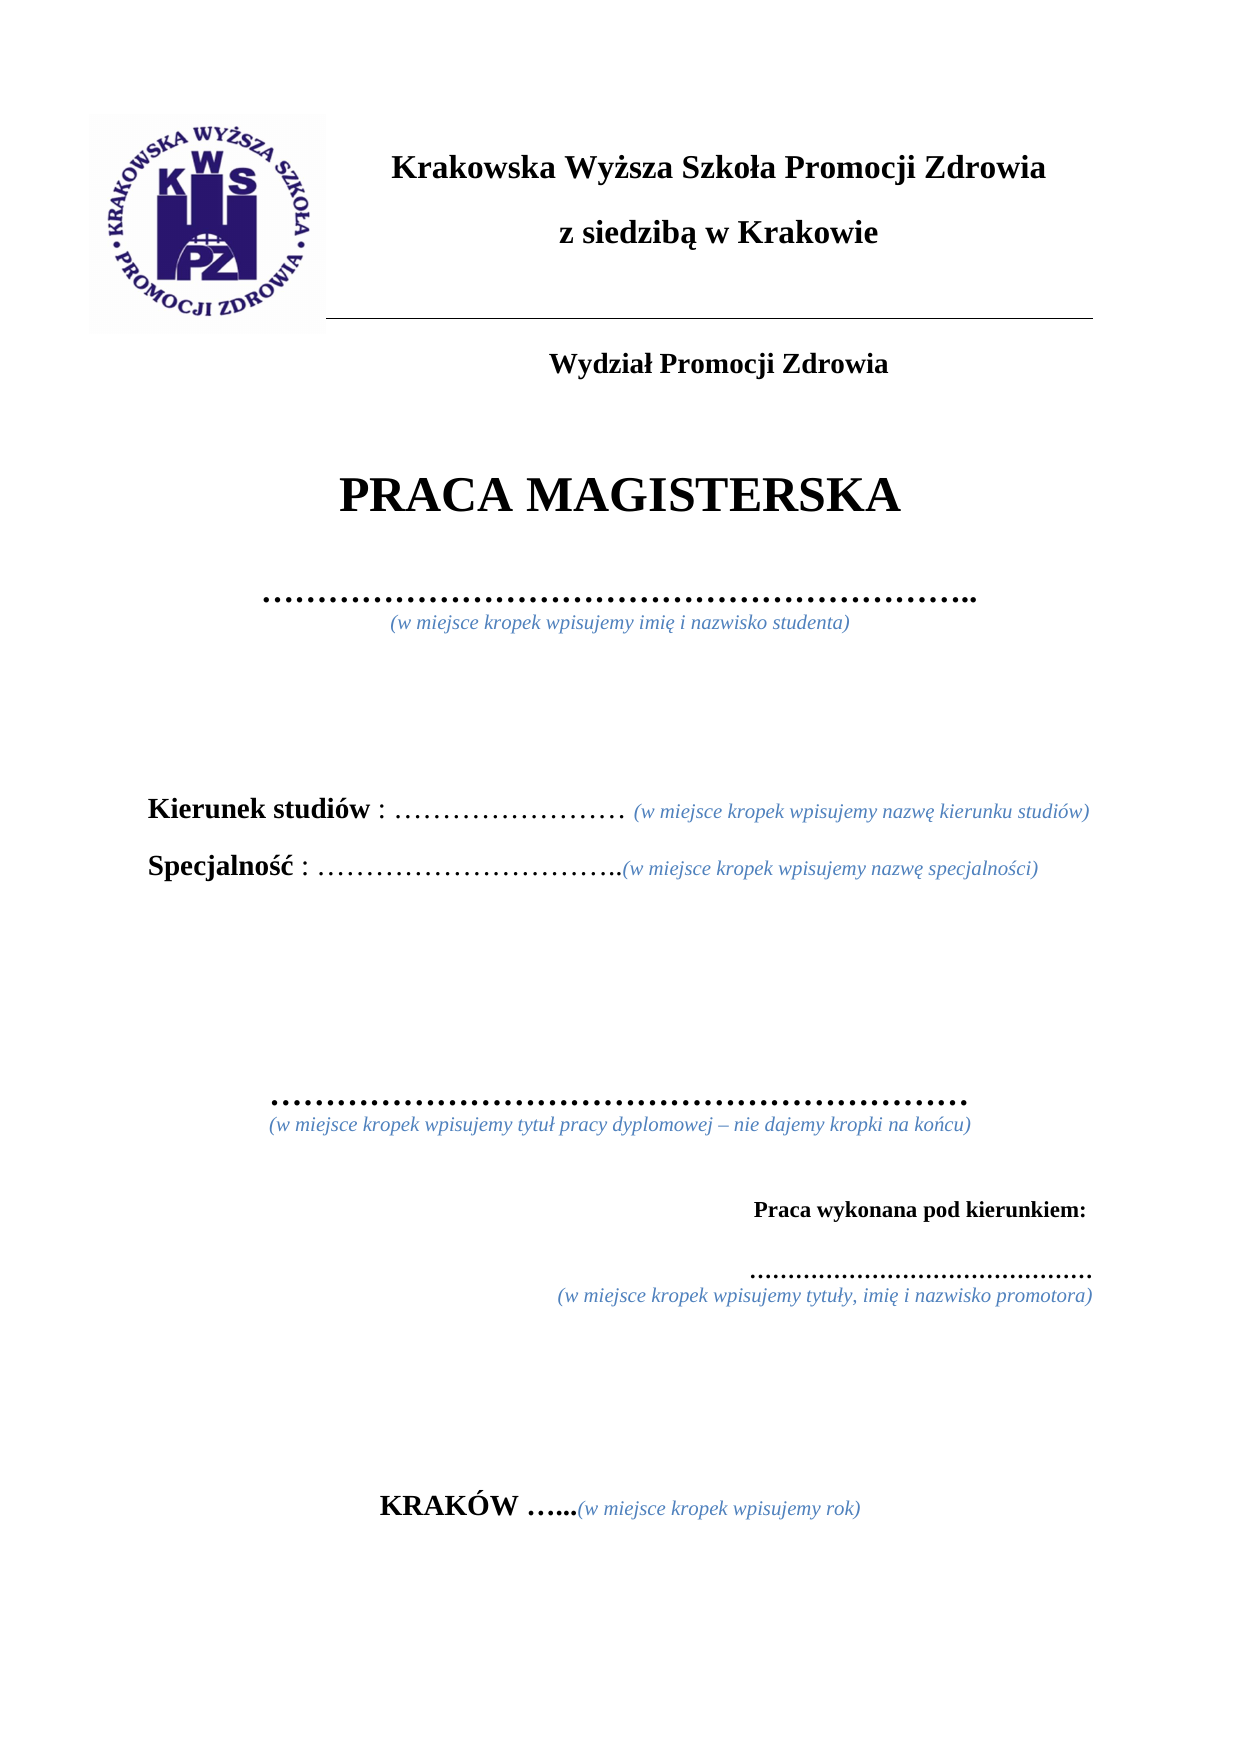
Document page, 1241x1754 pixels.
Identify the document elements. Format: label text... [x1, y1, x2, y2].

text Praca wykonana pod kierunkiem: [148, 1196, 1093, 1223]
text KRAKÓW …...(w miejsce kropek wpisujemy rok) [148, 1488, 1093, 1522]
text Kierunek studiów : …………………… (w miejsce kropek wpisujemy nazwę kierunku studiów) [148, 791, 1093, 824]
text PRACA MAGISTERSKA [148, 465, 1093, 522]
text Krakowska Wyższa Szkoła Promocji Zdrowia [326, 148, 1093, 186]
text ……………………………………………………… [148, 1074, 1093, 1112]
text ……………………………………………………….. [148, 572, 1093, 610]
text (w miejsce kropek wpisujemy tytuły, imię i nazwisko promotora) [148, 1283, 1093, 1307]
picture [88, 114, 326, 333]
text z siedzibą w Krakowie [326, 212, 1093, 251]
text Specjalność : …………………………..(w miejsce kropek wpisujemy nazwę specjalności) [148, 848, 1093, 882]
text ……………………………………… [691, 1257, 1093, 1283]
text (w miejsce kropek wpisujemy imię i nazwisko studenta) [148, 610, 1093, 634]
text Wydział Promocji Zdrowia [148, 346, 1093, 379]
text (w miejsce kropek wpisujemy tytuł pracy dyplomowej – nie dajemy kropki na końcu) [148, 1112, 1093, 1136]
